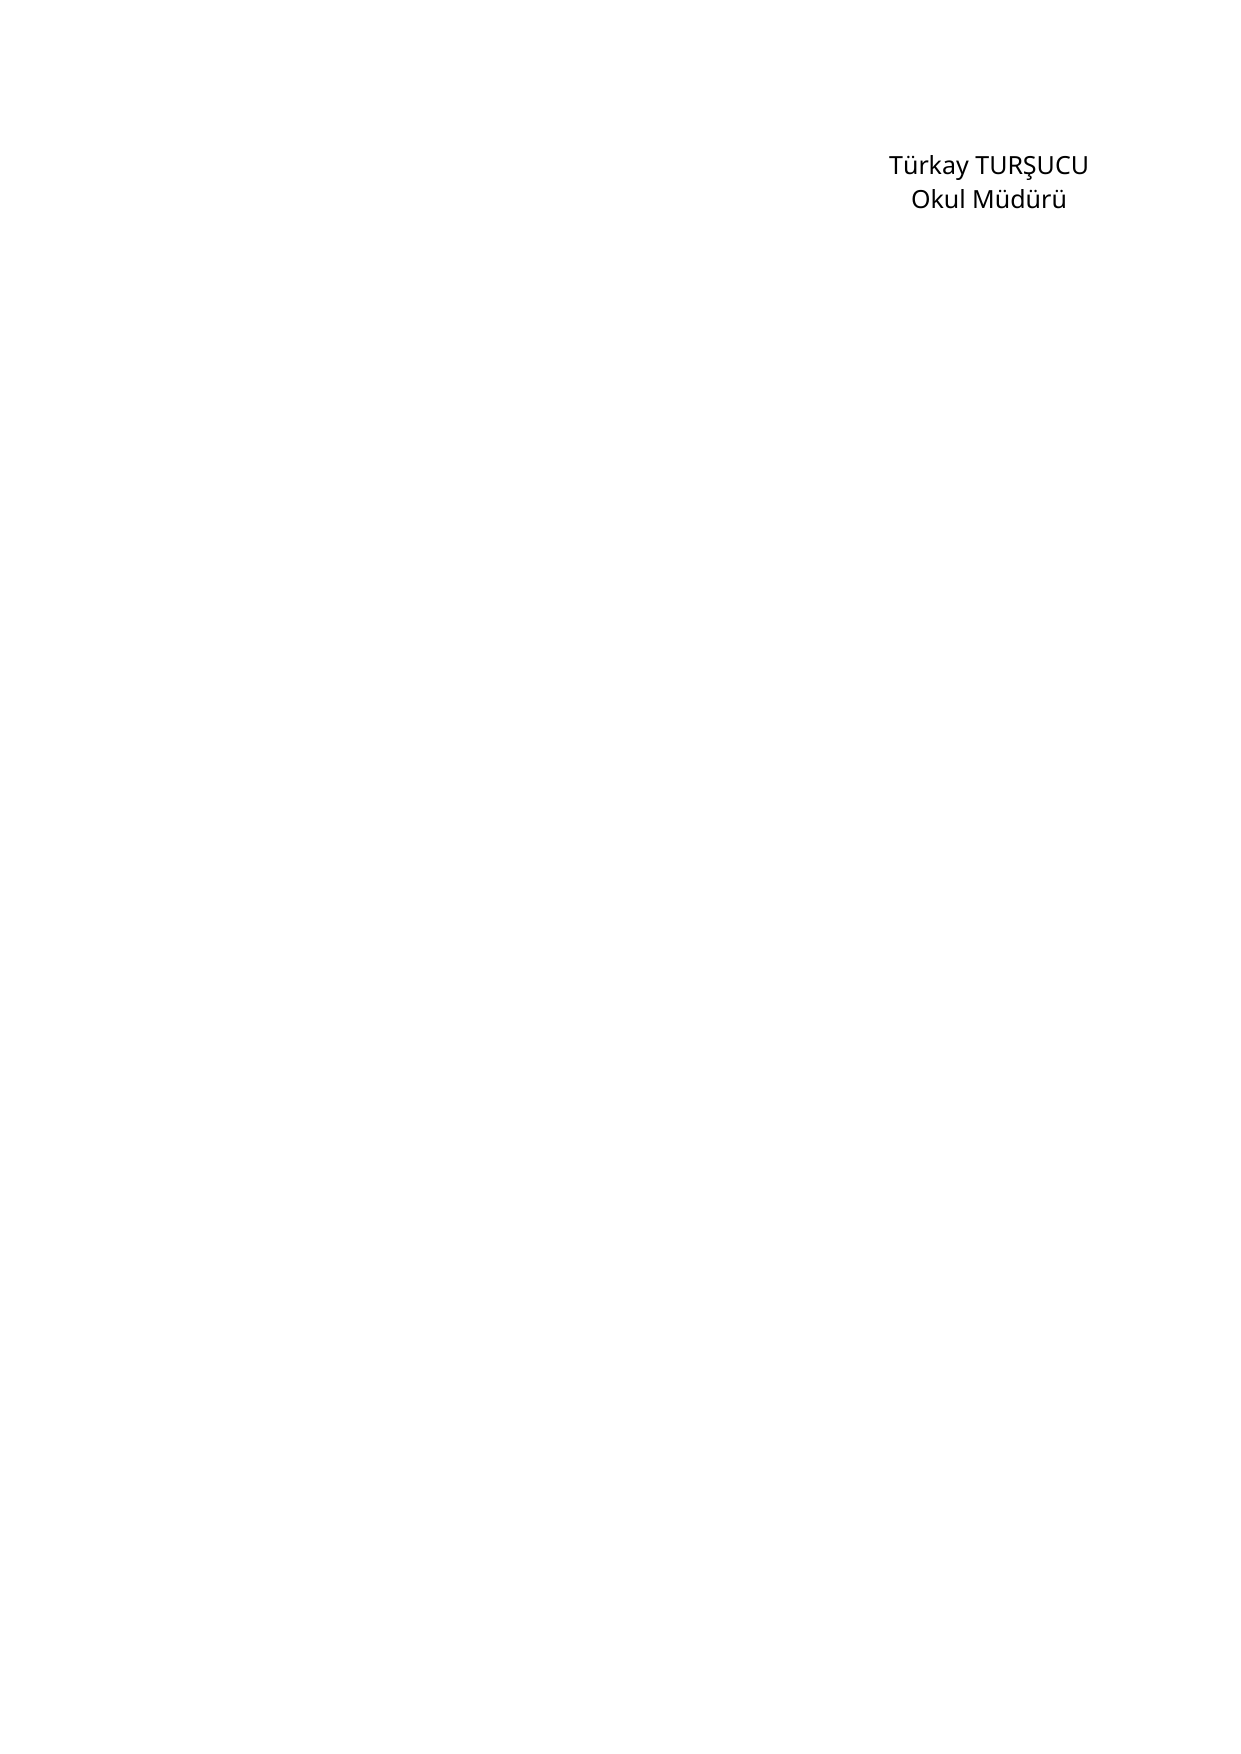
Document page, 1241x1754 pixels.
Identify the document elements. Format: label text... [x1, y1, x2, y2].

text Türkay TURŞUCU Okul Müdürü [885, 148, 1093, 216]
